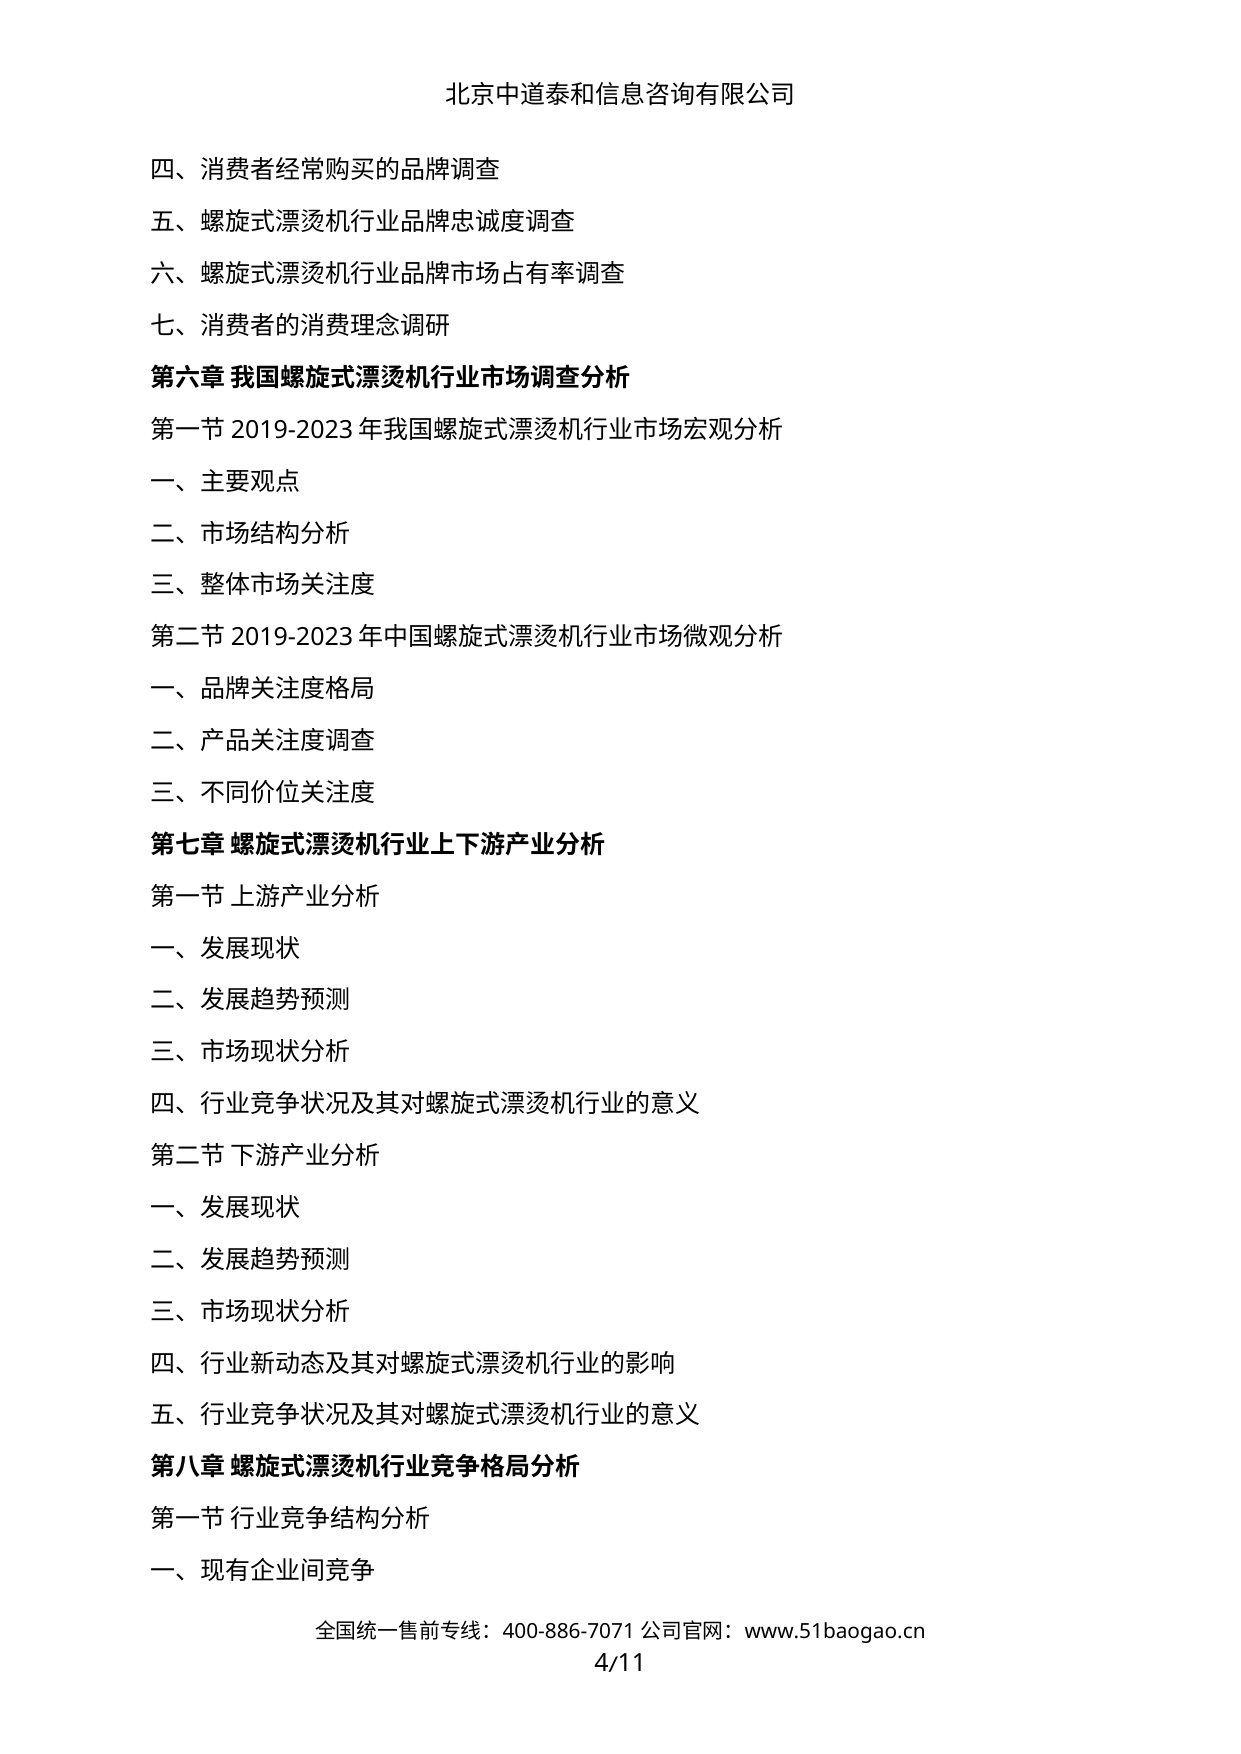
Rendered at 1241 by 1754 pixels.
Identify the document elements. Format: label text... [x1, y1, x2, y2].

text 一、发展现状 [150, 1187, 1090, 1224]
text 六、螺旋式漂烫机行业品牌市场占有率调查 [150, 254, 1090, 290]
text 一、发展现状 [150, 928, 1090, 964]
text 一、主要观点 [150, 461, 1090, 497]
text 四、消费者经常购买的品牌调查 [150, 150, 1090, 186]
text 第一节 行业竞争结构分析 [150, 1499, 1090, 1535]
text 二、发展趋势预测 [150, 980, 1090, 1016]
text 第六章 我国螺旋式漂烫机行业市场调查分析 [150, 357, 1090, 394]
text 三、市场现状分析 [150, 1032, 1090, 1068]
text 第二节 2019-2023年中国螺旋式漂烫机行业市场微观分析 [150, 617, 1090, 653]
text 五、螺旋式漂烫机行业品牌忠诚度调查 [150, 202, 1090, 238]
text 二、发展趋势预测 [150, 1239, 1090, 1276]
text 一、品牌关注度格局 [150, 669, 1090, 705]
text 第二节 下游产业分析 [150, 1136, 1090, 1172]
text 一、现有企业间竞争 [150, 1551, 1090, 1587]
text 二、市场结构分析 [150, 513, 1090, 549]
text 第八章 螺旋式漂烫机行业竞争格局分析 [150, 1447, 1090, 1483]
text 三、不同价位关注度 [150, 772, 1090, 809]
text 四、行业竞争状况及其对螺旋式漂烫机行业的意义 [150, 1084, 1090, 1120]
text 七、消费者的消费理念调研 [150, 306, 1090, 342]
text 第七章 螺旋式漂烫机行业上下游产业分析 [150, 824, 1090, 861]
text 第一节 2019-2023年我国螺旋式漂烫机行业市场宏观分析 [150, 409, 1090, 446]
text 三、整体市场关注度 [150, 565, 1090, 601]
text 第一节 上游产业分析 [150, 876, 1090, 912]
text 四、行业新动态及其对螺旋式漂烫机行业的影响 [150, 1343, 1090, 1379]
text 五、行业竞争状况及其对螺旋式漂烫机行业的意义 [150, 1395, 1090, 1431]
text 二、产品关注度调查 [150, 721, 1090, 757]
text 三、市场现状分析 [150, 1291, 1090, 1327]
